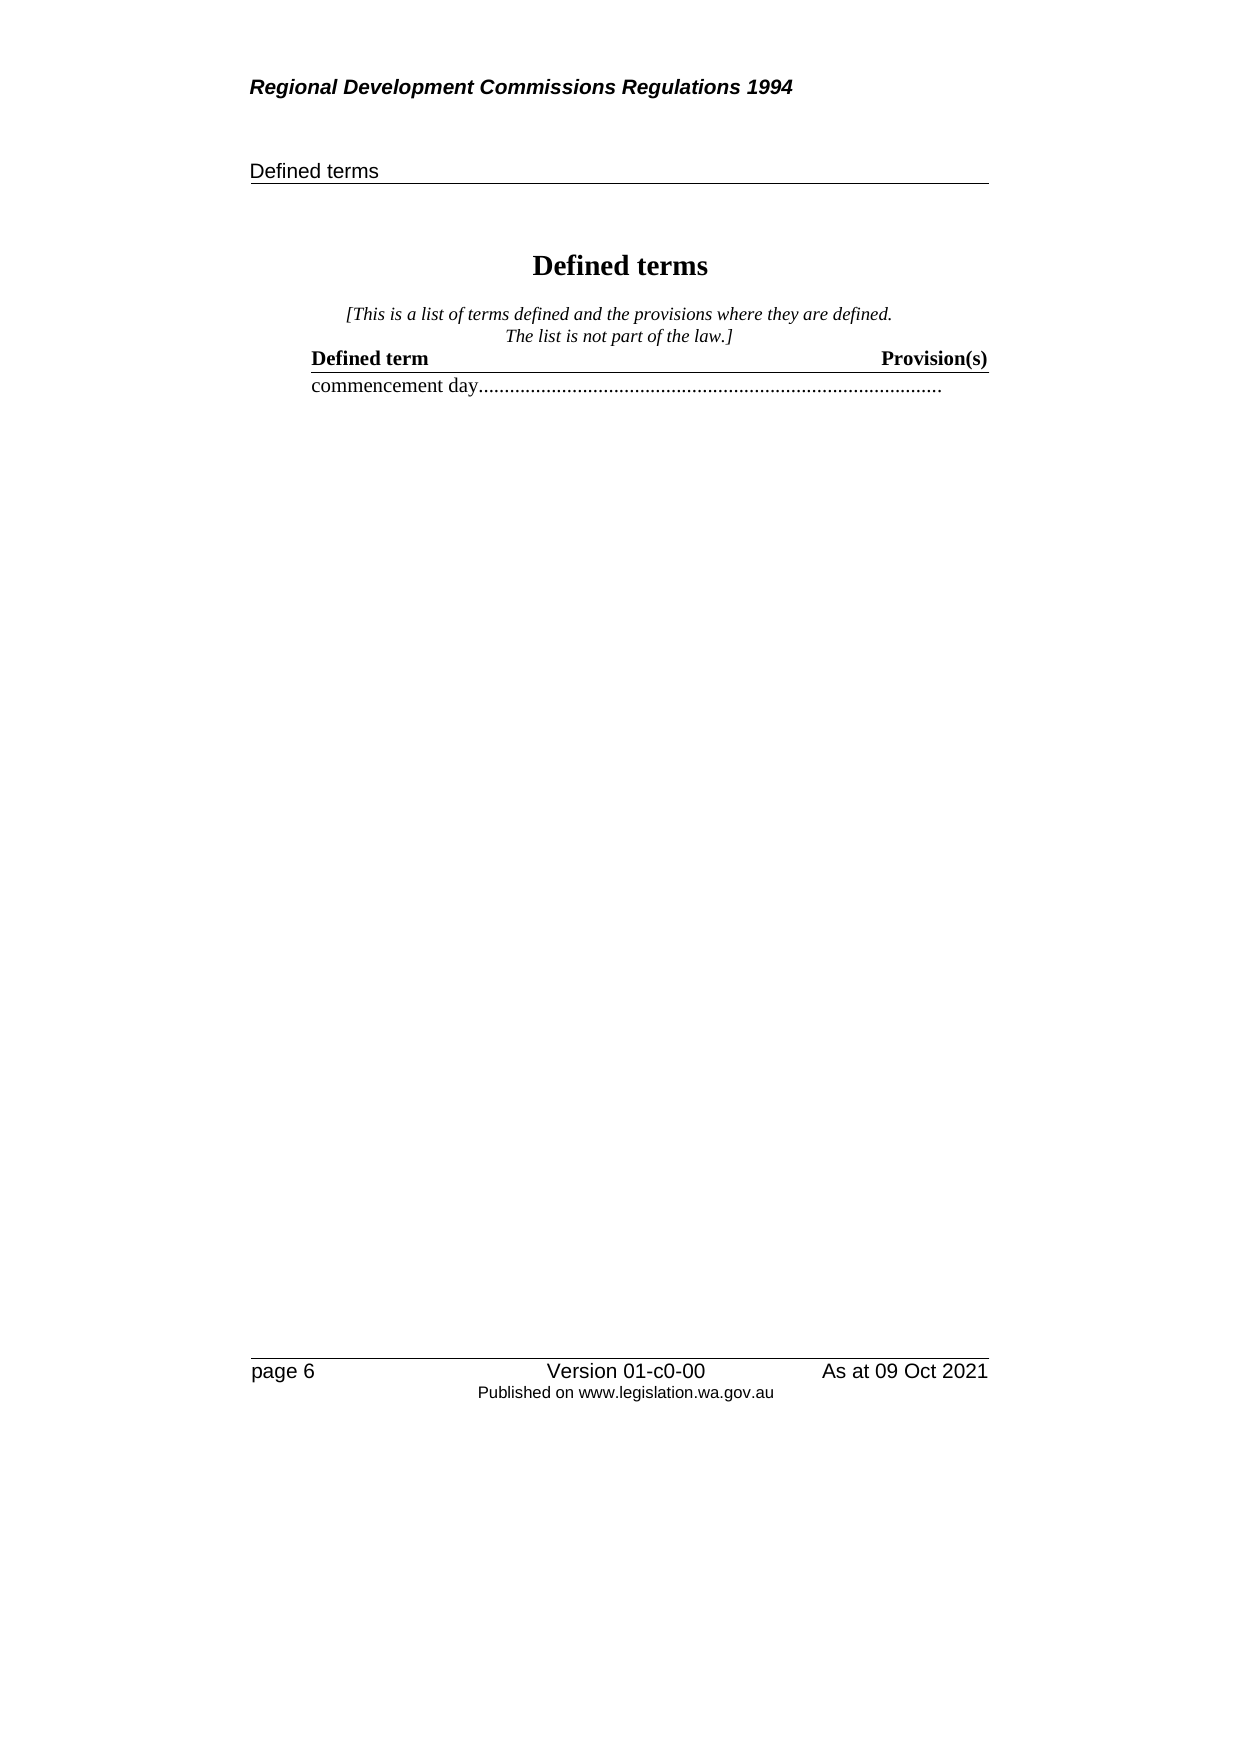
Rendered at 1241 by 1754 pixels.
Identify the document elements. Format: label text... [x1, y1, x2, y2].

text Defined term Provision(s) [311, 346, 989, 372]
subtitle Defined terms [251, 248, 989, 282]
text commencement day 13(1) [311, 373, 929, 397]
text [This is a list of terms defined and the provisions where they are defined. The list is not part of the law.] [339, 303, 901, 346]
